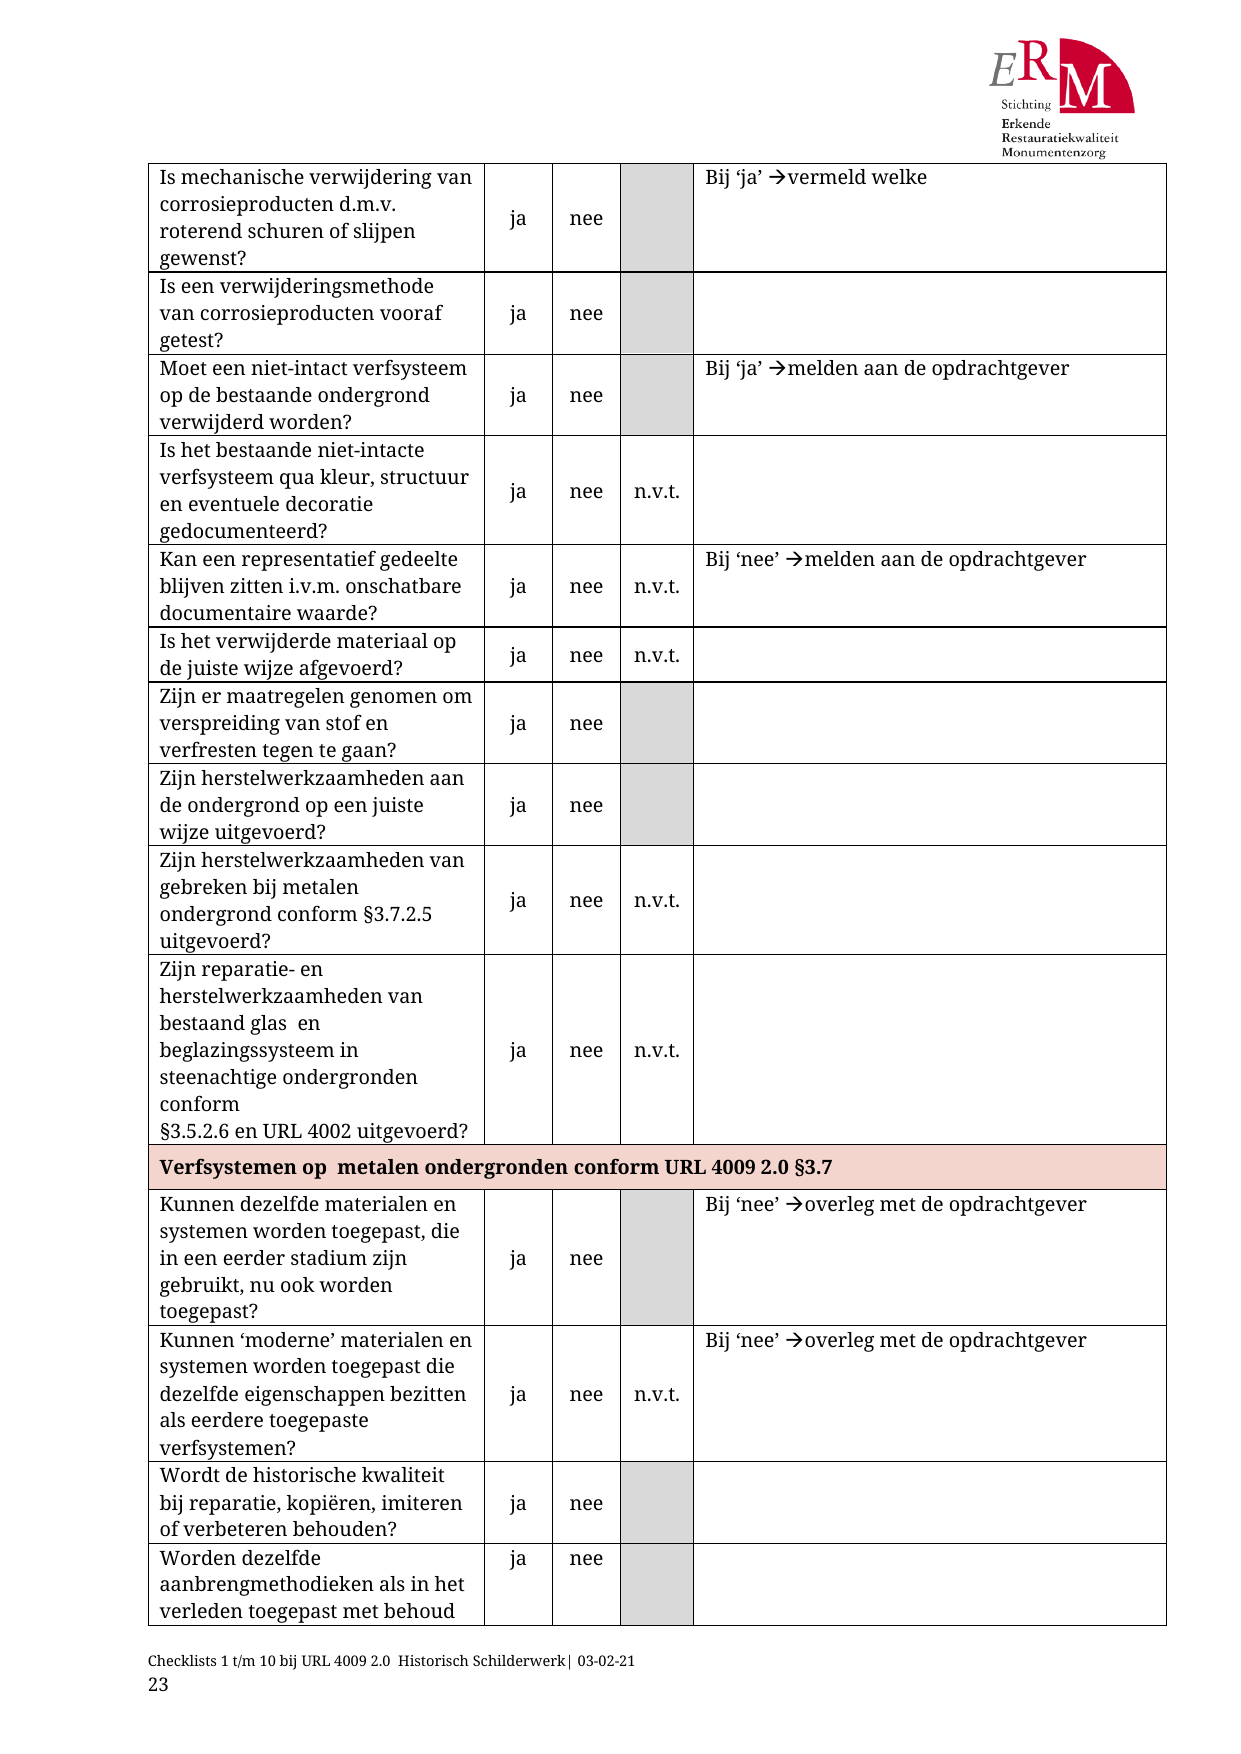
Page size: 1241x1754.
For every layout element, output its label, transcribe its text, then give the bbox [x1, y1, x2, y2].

table_cell Is mechanische verwijdering van corrosieproducten d.m.v. roterend schuren of slijpen gewenst? [149, 164, 484, 271]
table_cell n.v.t. [621, 545, 693, 626]
table_cell [621, 764, 693, 845]
table_cell n.v.t. [621, 436, 693, 544]
table_cell n.v.t. [621, 846, 693, 954]
table_cell nee [553, 955, 620, 1144]
table_cell ja [485, 1544, 552, 1625]
table_cell nee [553, 1462, 620, 1543]
table_cell nee [553, 683, 620, 763]
table_cell [694, 955, 1166, 1144]
table_cell [694, 764, 1166, 845]
table_cell Kunnen ‘moderne’ materialen en systemen worden toegepast die dezelfde eigenschappen bezitten als eerdere toegepaste verfsystemen? [149, 1326, 484, 1461]
table_cell ja [485, 1462, 552, 1543]
table_cell Zijn herstelwerkzaamheden aan de ondergrond op een juiste wijze uitgevoerd? [149, 764, 484, 845]
table_cell nee [553, 846, 620, 954]
table_cell nee [553, 1544, 620, 1625]
table_cell [621, 164, 693, 271]
table_cell ja [485, 1326, 552, 1461]
table_cell ja [485, 955, 552, 1144]
table_cell Zijn herstelwerkzaamheden van gebreken bij metalen ondergrond conform §3.7.2.5 uitgevoerd? [149, 846, 484, 954]
table_cell ja [485, 628, 552, 681]
table_cell nee [553, 436, 620, 544]
table_cell ja [485, 273, 552, 353]
table_cell ja [485, 355, 552, 435]
table_cell ja [485, 164, 552, 271]
table_cell [621, 683, 693, 763]
table_cell [694, 1462, 1166, 1543]
table_cell nee [553, 764, 620, 845]
table_cell Bij ‘nee’ overleg met de opdrachtgever [694, 1190, 1166, 1325]
table_cell Bij ‘ja’ vermeld welke [694, 164, 1166, 271]
table_cell nee [553, 1190, 620, 1325]
table_cell Bij ‘nee’ overleg met de opdrachtgever [694, 1326, 1166, 1461]
table_cell Is het verwijderde materiaal op de juiste wijze afgevoerd? [149, 628, 484, 681]
table_cell nee [553, 273, 620, 353]
table_cell [694, 273, 1166, 353]
table_cell [694, 846, 1166, 954]
table_cell n.v.t. [621, 1326, 693, 1461]
table_cell nee [553, 628, 620, 681]
table_cell ja [485, 683, 552, 763]
table_cell Is het bestaande niet-intacte verfsysteem qua kleur, structuur en eventuele decoratie gedocumenteerd? [149, 436, 484, 544]
table_cell Zijn reparatie- en herstelwerkzaamheden van bestaand glas en beglazingssysteem in steenachtige ondergronden conform §3.5.2.6 en URL 4002 uitgevoerd? [149, 955, 484, 1144]
table_cell [621, 1462, 693, 1543]
table_cell Kunnen dezelfde materialen en systemen worden toegepast, die in een eerder stadium zijn gebruikt, nu ook worden toegepast? [149, 1190, 484, 1325]
table_cell ja [485, 764, 552, 845]
table_cell Is een verwijderingsmethode van corrosieproducten vooraf getest? [149, 273, 484, 353]
table_cell Verfsystemen op metalen ondergronden conform URL 4009 2.0 §3.7 [149, 1145, 1166, 1189]
table_cell [621, 355, 693, 435]
table_cell [694, 628, 1166, 681]
picture [980, 28, 1142, 163]
table_cell Worden dezelfde aanbrengmethodieken als in het verleden toegepast met behoud van evt. kwaststreepeffect en handmatig aangebracht besnijwerk? [149, 1544, 484, 1625]
table_cell n.v.t. [621, 955, 693, 1144]
table_cell ja [485, 1190, 552, 1325]
table_cell Bij ‘nee’ melden aan de opdrachtgever [694, 545, 1166, 626]
table_cell Zijn er maatregelen genomen om verspreiding van stof en verfresten tegen te gaan? [149, 683, 484, 763]
table_cell ja [485, 545, 552, 626]
table_cell nee [553, 164, 620, 271]
table_cell Wordt de historische kwaliteit bij reparatie, kopiëren, imiteren of verbeteren behouden? [149, 1462, 484, 1543]
table_cell [621, 273, 693, 353]
table_cell [694, 683, 1166, 763]
table_cell ja [485, 846, 552, 954]
table_cell [694, 436, 1166, 544]
table_cell n.v.t. [621, 628, 693, 681]
table_cell nee [553, 355, 620, 435]
table_cell [694, 1544, 1166, 1625]
table_cell Kan een representatief gedeelte blijven zitten i.v.m. onschatbare documentaire waarde? [149, 545, 484, 626]
table_cell Moet een niet-intact verfsysteem op de bestaande ondergrond verwijderd worden? [149, 355, 484, 435]
table_cell ja [485, 436, 552, 544]
table_cell [621, 1190, 693, 1325]
table_cell nee [553, 545, 620, 626]
table_cell nee [553, 1326, 620, 1461]
table_cell [621, 1544, 693, 1625]
table_cell Bij ‘ja’ melden aan de opdrachtgever [694, 355, 1166, 435]
